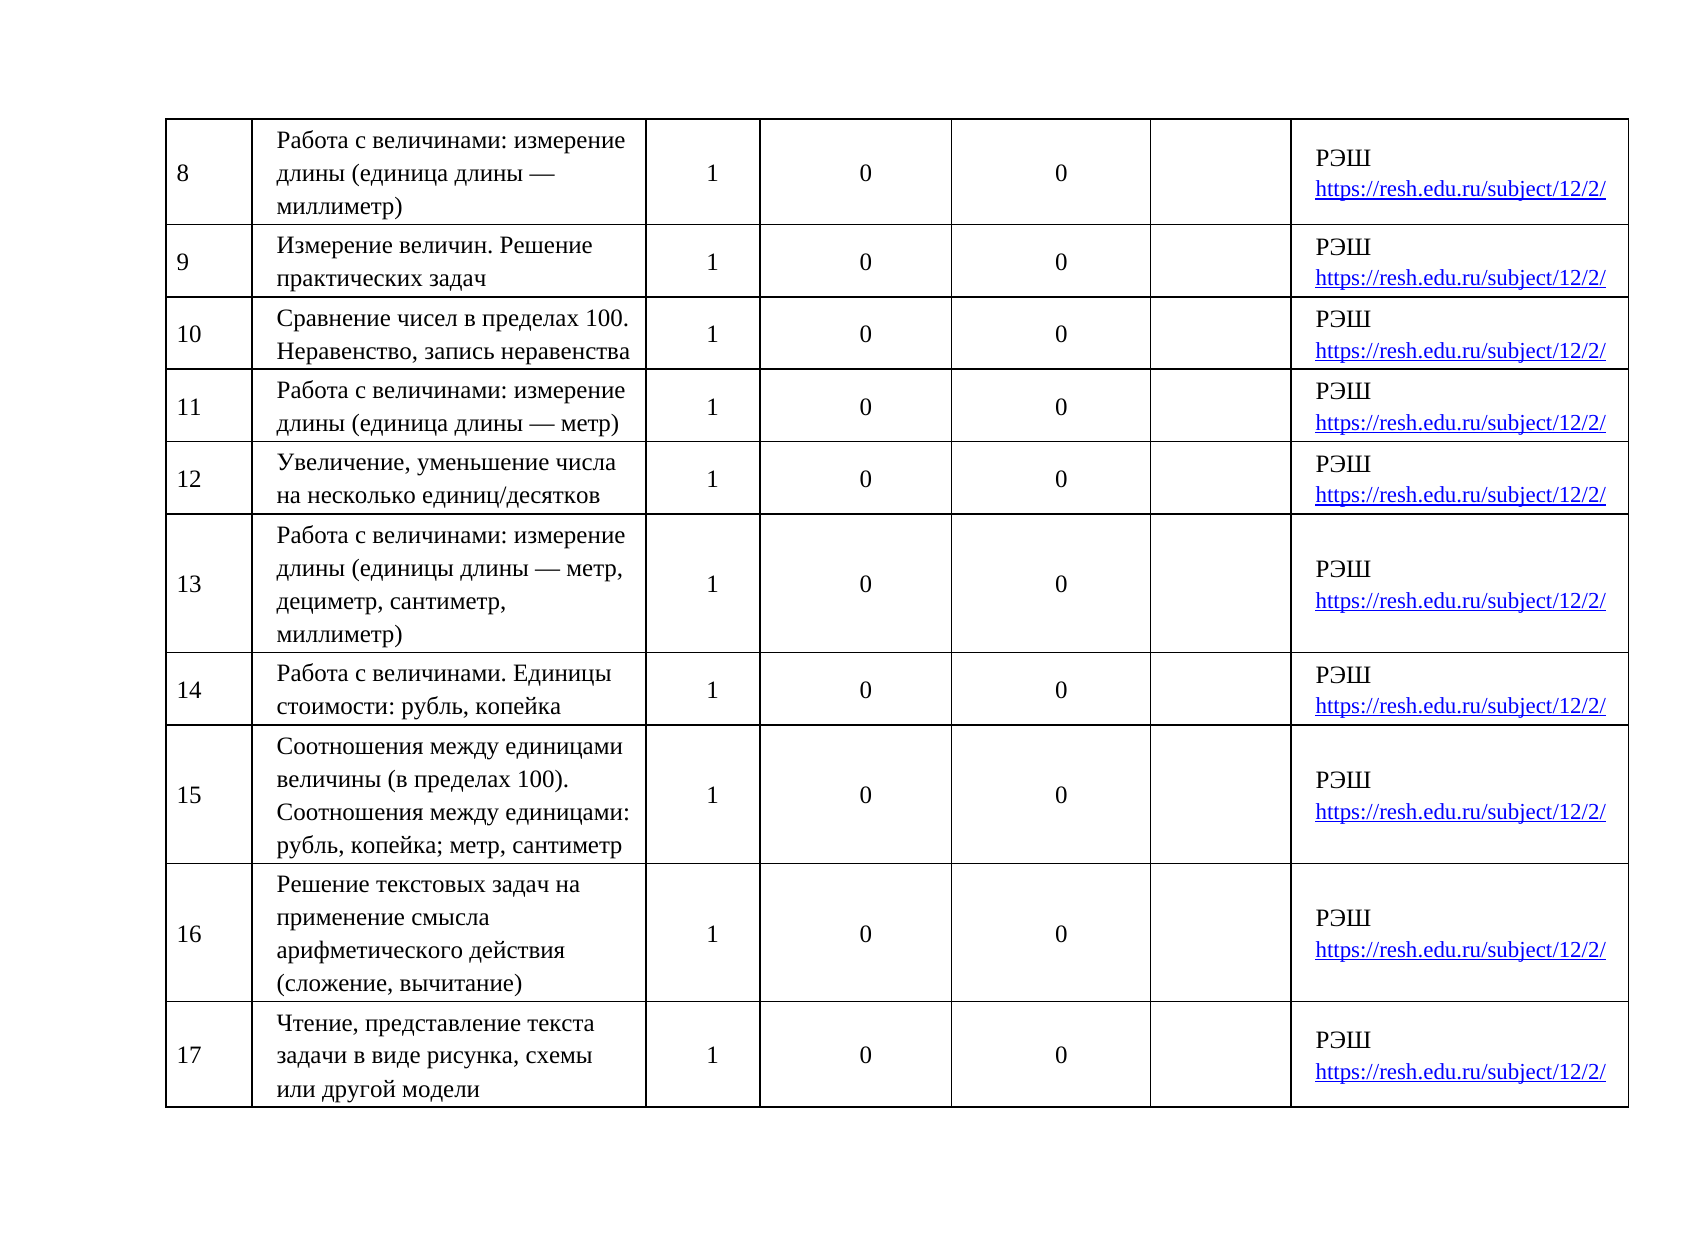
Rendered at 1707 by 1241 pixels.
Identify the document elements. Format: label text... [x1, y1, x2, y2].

table_cell [1151, 864, 1290, 1001]
table_cell 1 [647, 726, 759, 862]
table_cell Работа с величинами. Единицы стоимости: рубль, копейка [253, 653, 645, 724]
table_cell [1151, 653, 1290, 724]
table_cell РЭШ https://resh.edu.ru/subject/12/2/ [1292, 864, 1628, 1001]
table_cell 0 [761, 515, 951, 652]
table_cell 1 [647, 225, 759, 296]
table_cell 0 [952, 515, 1150, 652]
table_cell 10 [167, 298, 251, 368]
table_cell 0 [761, 225, 951, 296]
table_cell 0 [952, 370, 1150, 441]
table_cell 0 [761, 653, 951, 724]
table_cell [1151, 1002, 1290, 1106]
table_cell 0 [761, 726, 951, 862]
table_cell 1 [647, 653, 759, 724]
table_cell 16 [167, 864, 251, 1001]
table_cell 15 [167, 726, 251, 862]
table_cell РЭШ https://resh.edu.ru/subject/12/2/ [1292, 370, 1628, 441]
table_cell 1 [647, 298, 759, 368]
table_cell [1151, 225, 1290, 296]
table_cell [1292, 1002, 1628, 1106]
table_cell 1 [647, 515, 759, 652]
table_cell 1 [647, 1002, 759, 1106]
table_cell 0 [952, 442, 1150, 513]
table_cell 0 [761, 442, 951, 513]
table_cell [1151, 298, 1290, 368]
table_cell 0 [952, 653, 1150, 724]
table_cell [1151, 120, 1290, 223]
table_cell 8 [167, 120, 251, 223]
table_cell Сравнение чисел в пределах 100. Неравенство, запись неравенства [253, 298, 645, 368]
table_cell РЭШ https://resh.edu.ru/subject/12/2/ [1292, 653, 1628, 724]
table_cell Чтение, представление текста задачи в виде рисунка, схемы или другой модели [253, 1002, 645, 1106]
table_cell 1 [647, 120, 759, 223]
table_cell 1 [647, 370, 759, 441]
table_cell 0 [761, 370, 951, 441]
table_cell Увеличение, уменьшение числа на несколько единиц/десятков [253, 442, 645, 513]
table_cell 0 [952, 864, 1150, 1001]
table_cell РЭШ https://resh.edu.ru/subject/12/2/ [1292, 298, 1628, 368]
table_cell Измерение величин. Решение практических задач [253, 225, 645, 296]
table_cell Решение текстовых задач на применение смысла арифметического действия (сложение, вычитание) [253, 864, 645, 1001]
table_cell РЭШ https://resh.edu.ru/subject/12/2/ [1292, 442, 1628, 513]
table_cell [1151, 726, 1290, 862]
table_cell 17 [167, 1002, 251, 1106]
table_cell Соотношения между единицами величины (в пределах 100). Соотношения между единицами: рубль, копейка; метр, сантиметр [253, 726, 645, 862]
table_cell [1151, 370, 1290, 441]
table_cell 0 [952, 225, 1150, 296]
table_cell 0 [761, 298, 951, 368]
table_cell 14 [167, 653, 251, 724]
table_cell РЭШ https://resh.edu.ru/subject/12/2/ [1292, 726, 1628, 862]
table_cell 1 [647, 864, 759, 1001]
table_cell РЭШ https://resh.edu.ru/subject/12/2/ [1292, 515, 1628, 652]
table_cell 0 [761, 1002, 951, 1106]
table_cell [1151, 442, 1290, 513]
table_cell 0 [761, 864, 951, 1001]
table_cell 9 [167, 225, 251, 296]
table_cell РЭШ https://resh.edu.ru/subject/12/2/ [1292, 225, 1628, 296]
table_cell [1292, 120, 1628, 223]
table_cell 1 [647, 442, 759, 513]
table_cell 0 [952, 1002, 1150, 1106]
table_cell 11 [167, 370, 251, 441]
table_cell 13 [167, 515, 251, 652]
table_cell 0 [952, 298, 1150, 368]
table_cell 12 [167, 442, 251, 513]
table_cell [1151, 515, 1290, 652]
table_cell Работа с величинами: измерение длины (единицы длины — метр, дециметр, сантиметр, миллиметр) [253, 515, 645, 652]
table_cell 0 [952, 120, 1150, 223]
table_cell 0 [952, 726, 1150, 862]
table_cell Работа с величинами: измерение длины (единица длины — миллиметр) [253, 120, 645, 223]
table_cell Работа с величинами: измерение длины (единица длины — метр) [253, 370, 645, 441]
table_cell 0 [761, 120, 951, 223]
